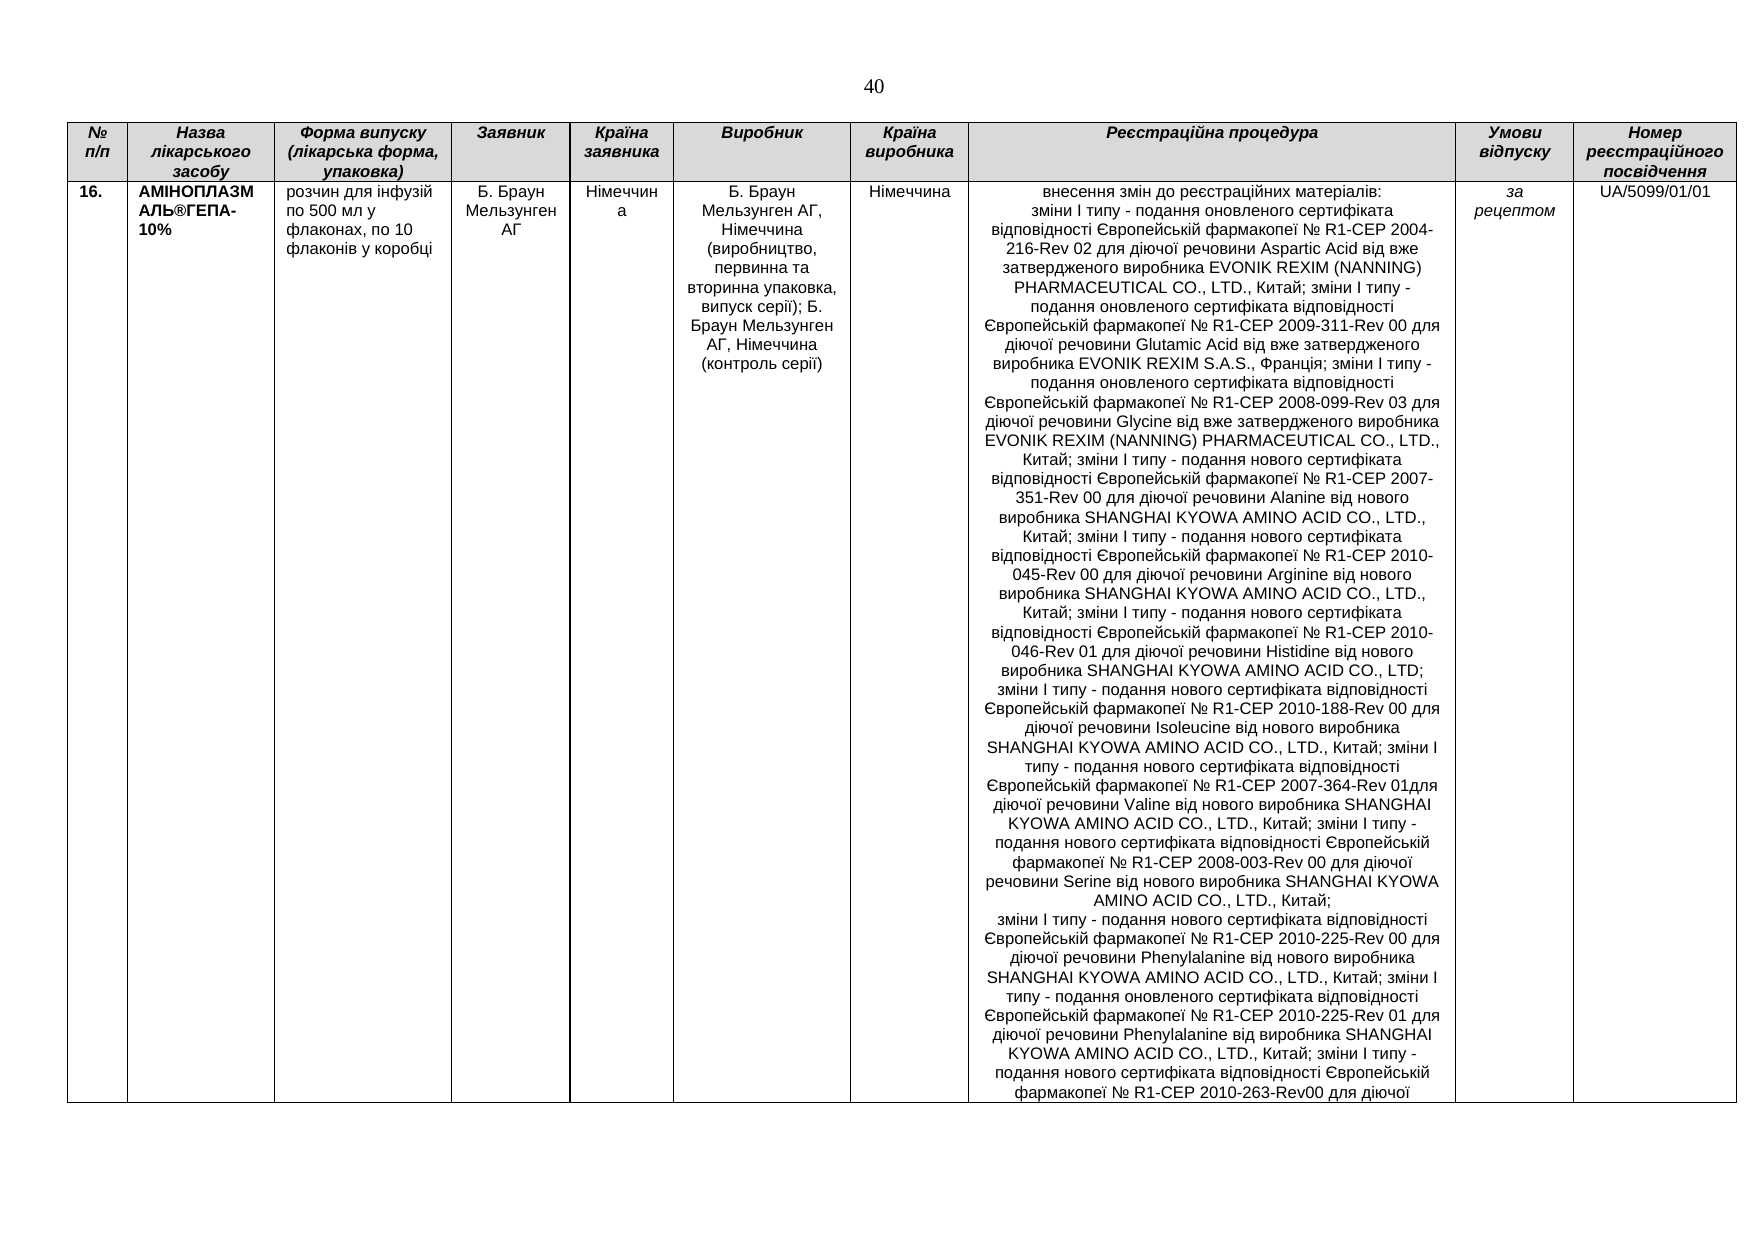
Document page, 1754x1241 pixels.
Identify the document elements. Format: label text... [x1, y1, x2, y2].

table_cell Б. Браун Мельзунген АГ [452, 182, 569, 1102]
table_header Країна виробника [851, 123, 968, 181]
table_cell [68, 182, 127, 1102]
table_header Реєстраційна процедура [969, 123, 1455, 181]
table_header Номер реєстраційного посвідчення [1574, 123, 1736, 181]
table_cell за рецептом [1456, 182, 1573, 1102]
table_header Умови відпуску [1456, 123, 1573, 181]
table_header Назва лікарського засобу [128, 123, 274, 181]
table_header Заявник [452, 123, 569, 181]
table_cell Б. Браун Мельзунген АГ, Німеччина (виробництво, первинна та вторинна упаковка, випуск серії); Б. Браун Мельзунген АГ, Німеччина (контроль серії) [674, 182, 850, 1102]
table_cell Німеччина [571, 182, 673, 1102]
table_header № п/п [68, 123, 127, 181]
table_cell розчин для інфузій по 500 мл у флаконах, по 10 флаконів у коробці [275, 182, 451, 1102]
table_header Виробник [674, 123, 850, 181]
table_header Форма випуску (лікарська форма, упаковка) [275, 123, 451, 181]
table_cell UA/5099/01/01 [1574, 182, 1736, 1102]
table_cell АМІНОПЛАЗМАЛЬ®ГЕПА-10% [128, 182, 274, 1102]
table_header Країна заявника [571, 123, 673, 181]
table_cell Німеччина [851, 182, 968, 1102]
